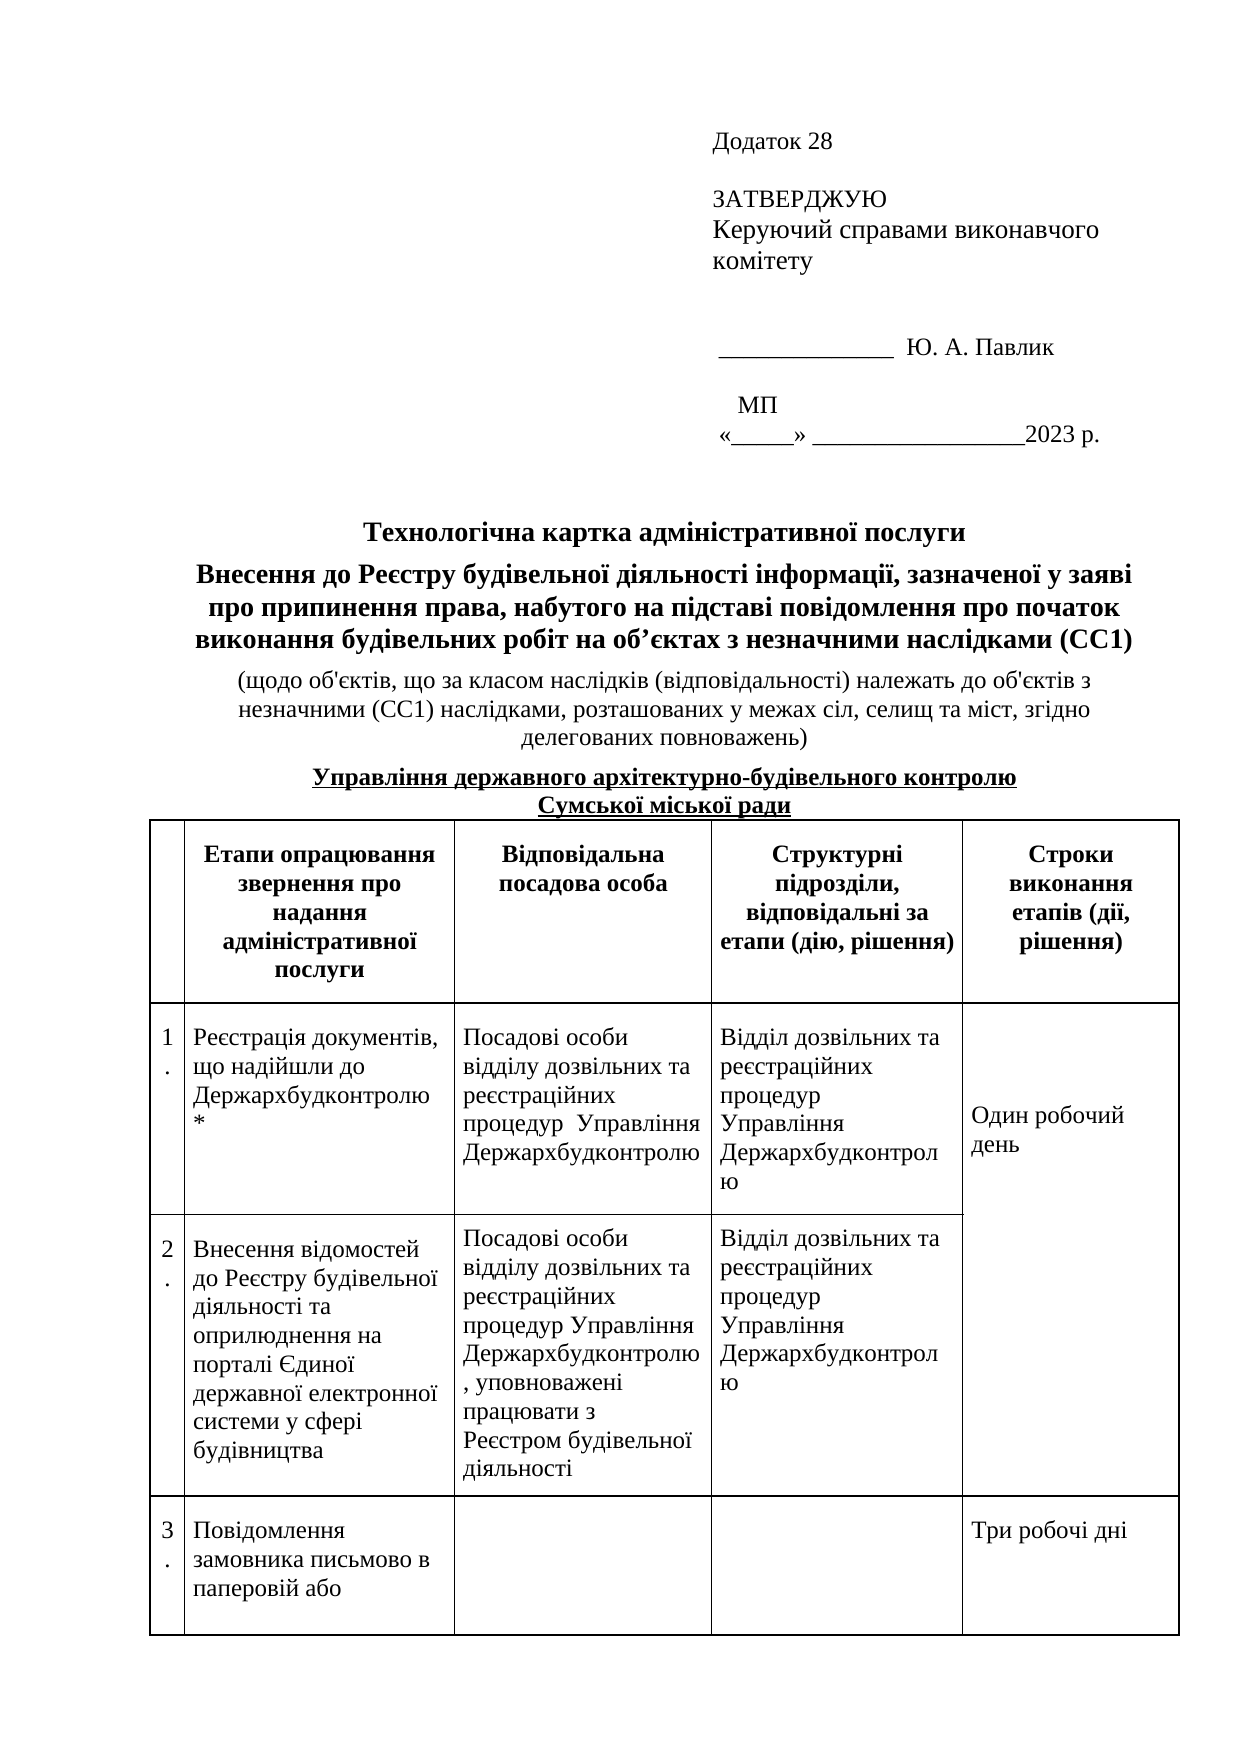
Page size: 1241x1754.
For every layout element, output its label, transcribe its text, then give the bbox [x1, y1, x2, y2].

table_cell Один робочий день [963, 1004, 1178, 1495]
table_cell Три робочі дні [963, 1497, 1178, 1634]
table_cell Посадові особи відділу дозвільних та реєстраційних процедур Управління Держархбудконтролю [455, 1004, 711, 1213]
table_header Строки виконання етапів (дії, рішення) [963, 821, 1178, 1002]
subtitle Внесення до Реєстру будівельної діяльності інформації, зазначеної у заяві про припинення права, набутого на підставі повідомлення про початок виконання будівельних робіт на об’єктах з незначними наслідками (СС1) [177, 557, 1152, 654]
table_cell [712, 1497, 962, 1634]
table_header Етапи опрацювання звернення про надання адміністративної послуги [185, 821, 454, 1002]
table_cell 1. [151, 1004, 184, 1213]
table_header Відповідальна посадова особа [455, 821, 711, 1002]
table_cell 3. [151, 1497, 184, 1634]
subtitle Технологічна картка адміністративної послуги [177, 514, 1152, 547]
table_header [151, 821, 184, 1002]
table_cell Відділ дозвільних та реєстраційних процедур Управління Держархбудконтролю [712, 1215, 962, 1495]
text Сумської міської ради [177, 790, 1152, 819]
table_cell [185, 1497, 454, 1634]
text Управління державного архітектурно-будівельного контролю [177, 762, 1152, 790]
table_header Додаток 28 ЗАТВЕРДЖУЮ Керуючий справами виконавчого комітету ______________ Ю. А. Павлик МП «_____» _________________2023 р. [704, 118, 1152, 465]
table_header Структурні підрозділи, відповідальні за етапи (дію, рішення) [712, 821, 962, 1002]
subtitle (щодо об'єктів, що за класом наслідків (відповідальності) належать до об'єктів з незначними (СС1) наслідками, розташованих у межах сіл, селищ та міст, згідно делегованих повноважень) [177, 665, 1152, 751]
table_cell Реєстрація документів, що надійшли до Держархбудконтролю * [185, 1004, 454, 1213]
table_cell 2. [151, 1215, 184, 1495]
table_cell [455, 1497, 711, 1634]
table_cell Посадові особи відділу дозвільних та реєстраційних процедур Управління Держархбудконтролю, уповноважені працювати з Реєстром будівельної діяльності [455, 1215, 711, 1495]
table_cell Відділ дозвільних та реєстраційних процедур Управління Держархбудконтролю [712, 1004, 962, 1213]
table_cell Внесення відомостей до Реєстру будівельної діяльності та оприлюднення на порталі Єдиної державної електронної системи у сфері будівництва [185, 1215, 454, 1495]
